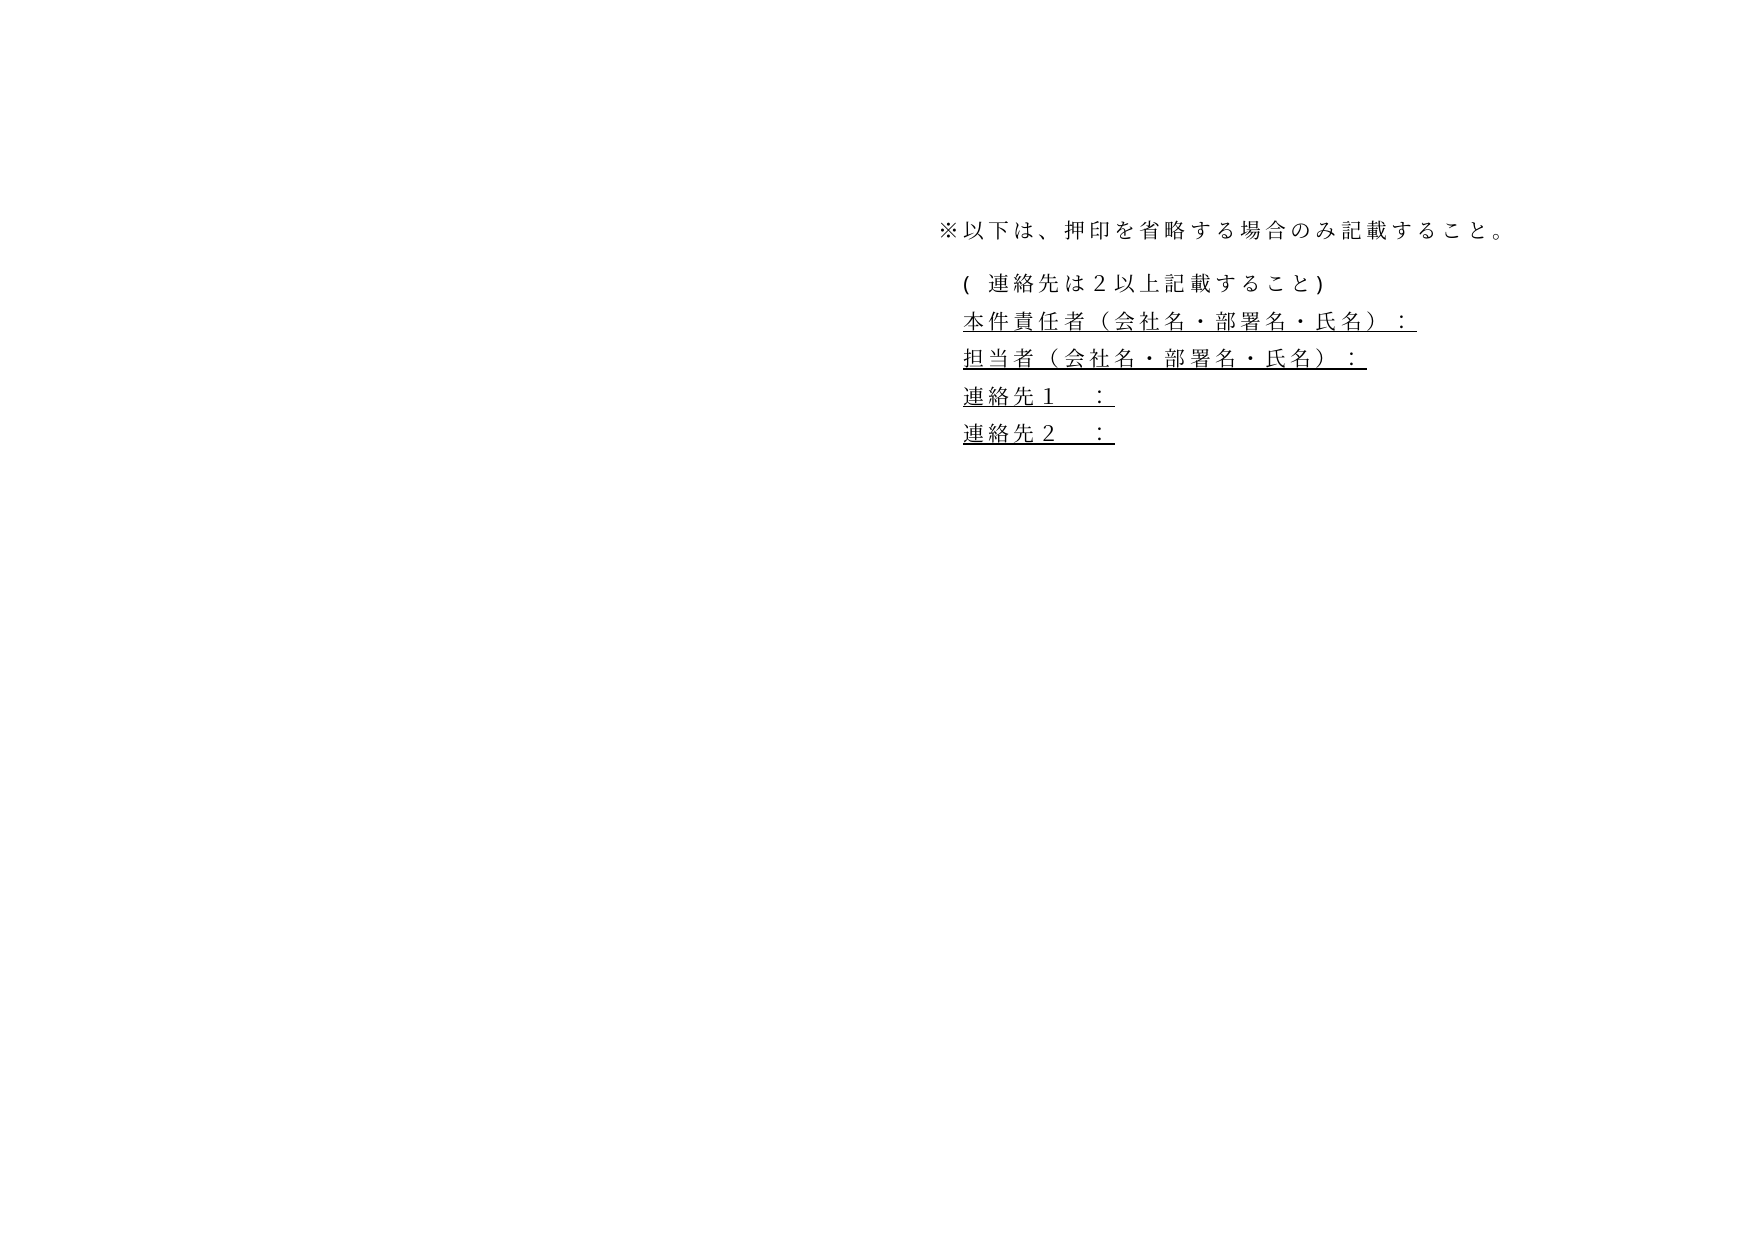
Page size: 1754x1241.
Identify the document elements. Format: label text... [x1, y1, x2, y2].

text 担当者（会社名・部署名・氏名）： [182, 339, 1543, 376]
text ※以下は、押印を省略する場合のみ記載すること。 [182, 189, 1543, 264]
text 本件責任者（会社名・部署名・氏名）： [182, 301, 1543, 339]
text 連絡先２ ： [182, 414, 1543, 451]
text 連絡先１ ： [182, 376, 1543, 414]
text (連絡先は２以上記載すること) [182, 264, 1543, 301]
